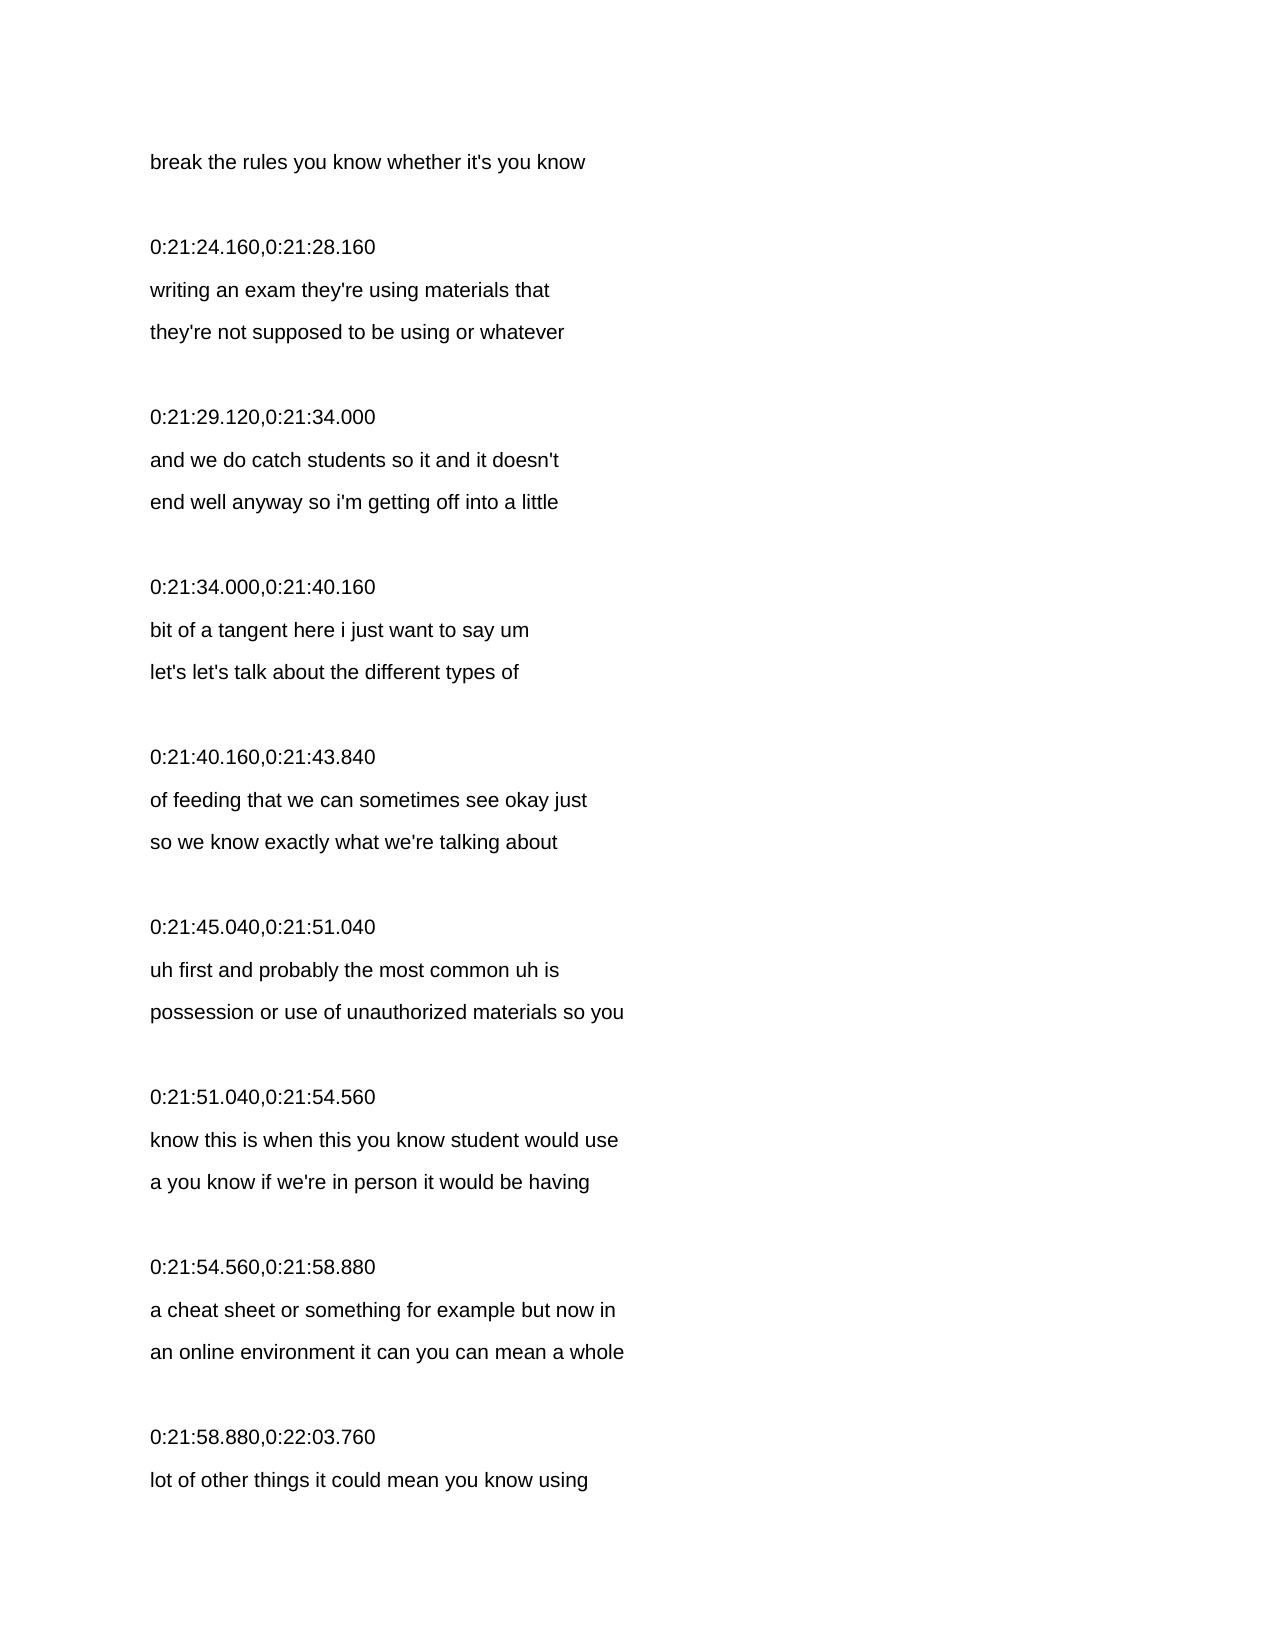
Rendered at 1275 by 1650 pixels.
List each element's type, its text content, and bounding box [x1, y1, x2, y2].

text and we do catch students so it and it doesn't [150, 447, 1125, 471]
text possession or use of unauthorized materials so you [150, 1000, 1125, 1024]
text let's let's talk about the different types of [150, 660, 1125, 684]
text 0:21:34.000,0:21:40.160 [150, 575, 1125, 599]
text break the rules you know whether it's you know [150, 150, 1125, 174]
text 0:21:29.120,0:21:34.000 [150, 405, 1125, 429]
text writing an exam they're using materials that [150, 277, 1125, 301]
text 0:21:54.560,0:21:58.880 [150, 1255, 1125, 1279]
text a you know if we're in person it would be having [150, 1170, 1125, 1194]
text they're not supposed to be using or whatever [150, 320, 1125, 344]
text 0:21:24.160,0:21:28.160 [150, 235, 1125, 259]
text end well anyway so i'm getting off into a little [150, 490, 1125, 514]
text 0:21:58.880,0:22:03.760 [150, 1425, 1125, 1449]
text 0:21:51.040,0:21:54.560 [150, 1085, 1125, 1109]
text of feeding that we can sometimes see okay just [150, 787, 1125, 811]
text so we know exactly what we're talking about [150, 830, 1125, 854]
text uh first and probably the most common uh is [150, 957, 1125, 981]
text bit of a tangent here i just want to say um [150, 617, 1125, 641]
text 0:21:40.160,0:21:43.840 [150, 745, 1125, 769]
text 0:21:45.040,0:21:51.040 [150, 915, 1125, 939]
text know this is when this you know student would use [150, 1127, 1125, 1151]
text an online environment it can you can mean a whole [150, 1340, 1125, 1364]
text lot of other things it could mean you know using [150, 1467, 1125, 1491]
text a cheat sheet or something for example but now in [150, 1297, 1125, 1321]
